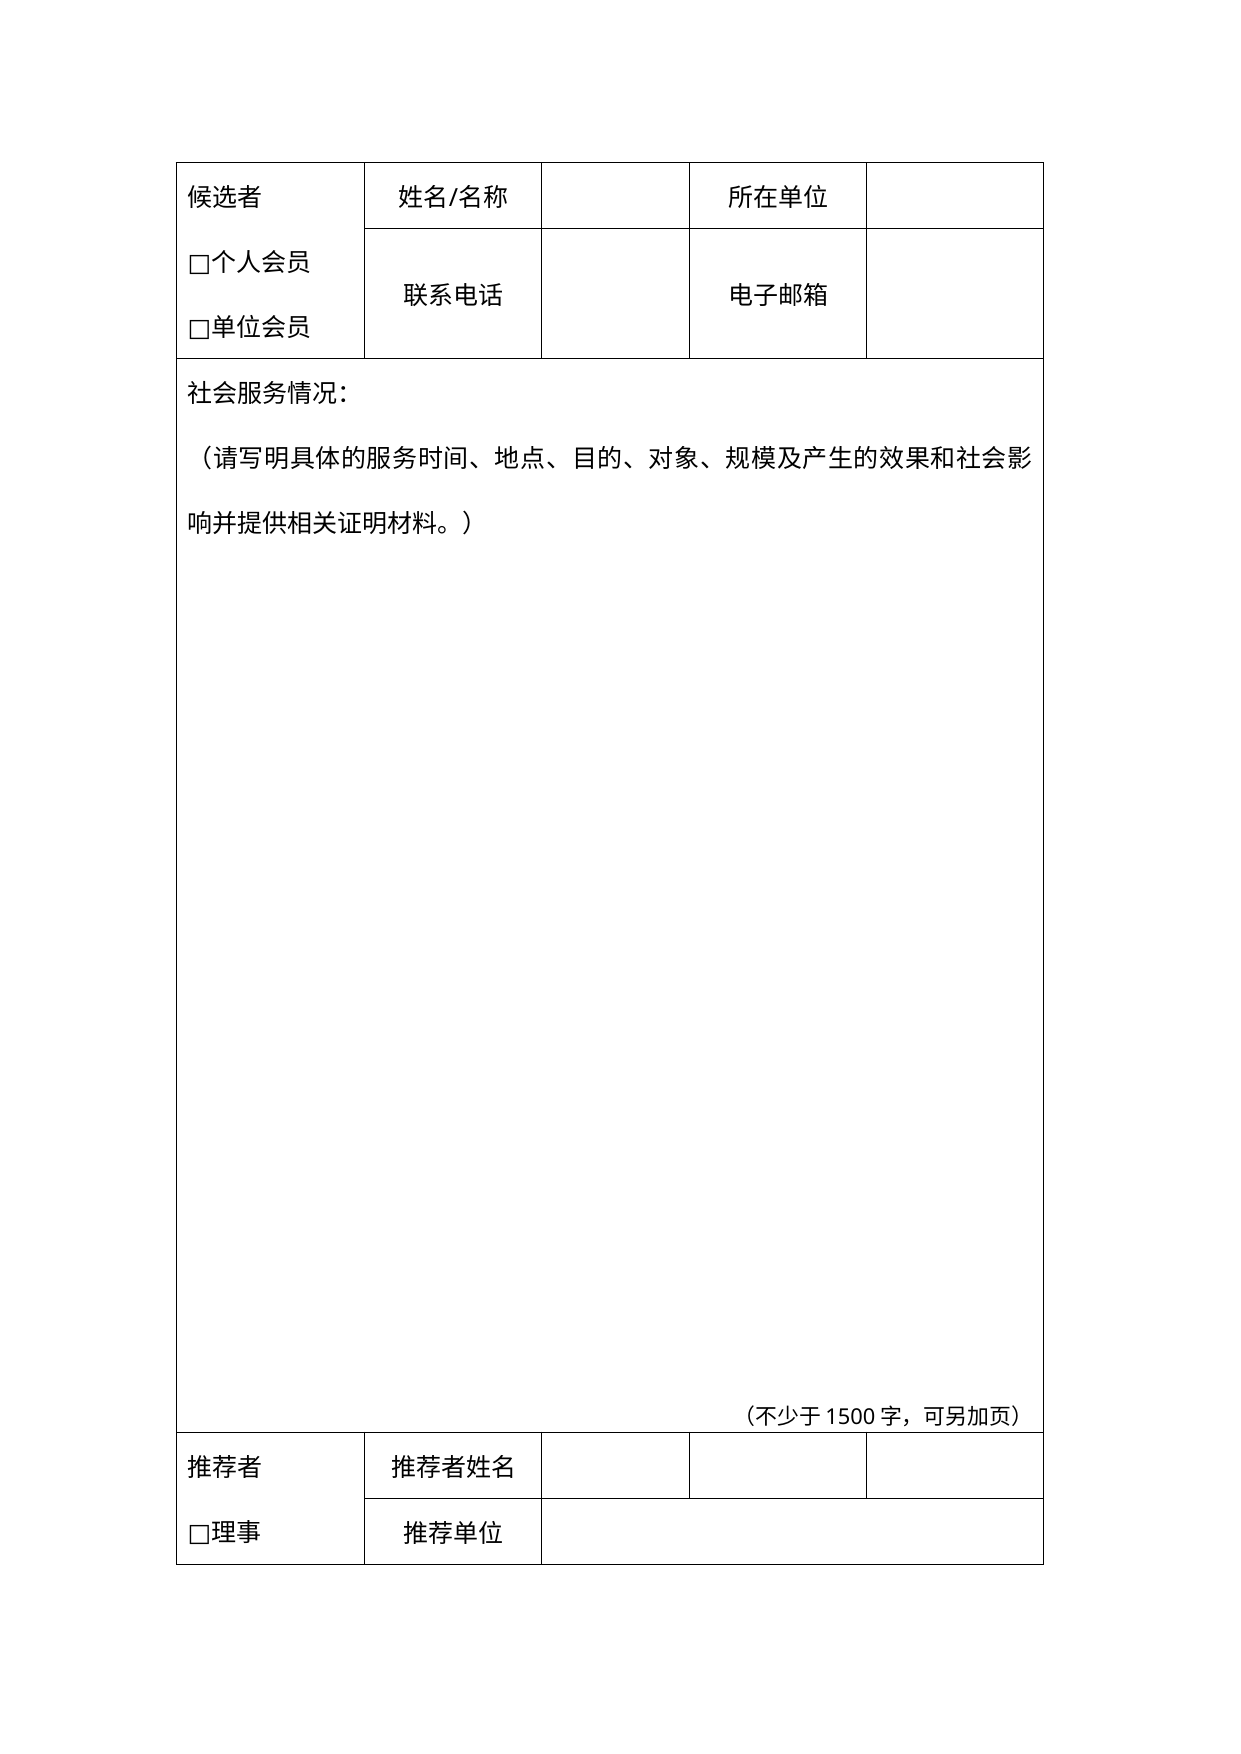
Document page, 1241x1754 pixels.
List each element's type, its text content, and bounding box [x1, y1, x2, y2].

table_cell 电子邮箱 [690, 229, 866, 358]
table_header 姓名/名称 [365, 163, 541, 228]
table_header [542, 163, 689, 228]
table_cell [542, 1499, 1043, 1564]
table_cell 推荐者 □理事 □个人会员 □单位会员 [177, 1433, 364, 1564]
table_cell [690, 1433, 866, 1498]
table_header 所在单位 [690, 163, 866, 228]
table_cell [867, 229, 1043, 358]
table_cell 社会服务情况： （请写明具体的服务时间、地点、目的、对象、规模及产生的效果和社会影响并提供相关证明材料。） （不少于1500字，可另加页） [177, 359, 1043, 1432]
table_cell 推荐者姓名 [365, 1433, 541, 1498]
table_header 候选者 □个人会员 □单位会员 [177, 163, 364, 358]
table_cell 联系电话 [365, 229, 541, 358]
table_cell 推荐单位 名称 [365, 1499, 541, 1564]
table_cell [867, 1433, 1043, 1498]
table_cell [542, 1433, 689, 1498]
table_cell [542, 229, 689, 358]
table_header [867, 163, 1043, 228]
